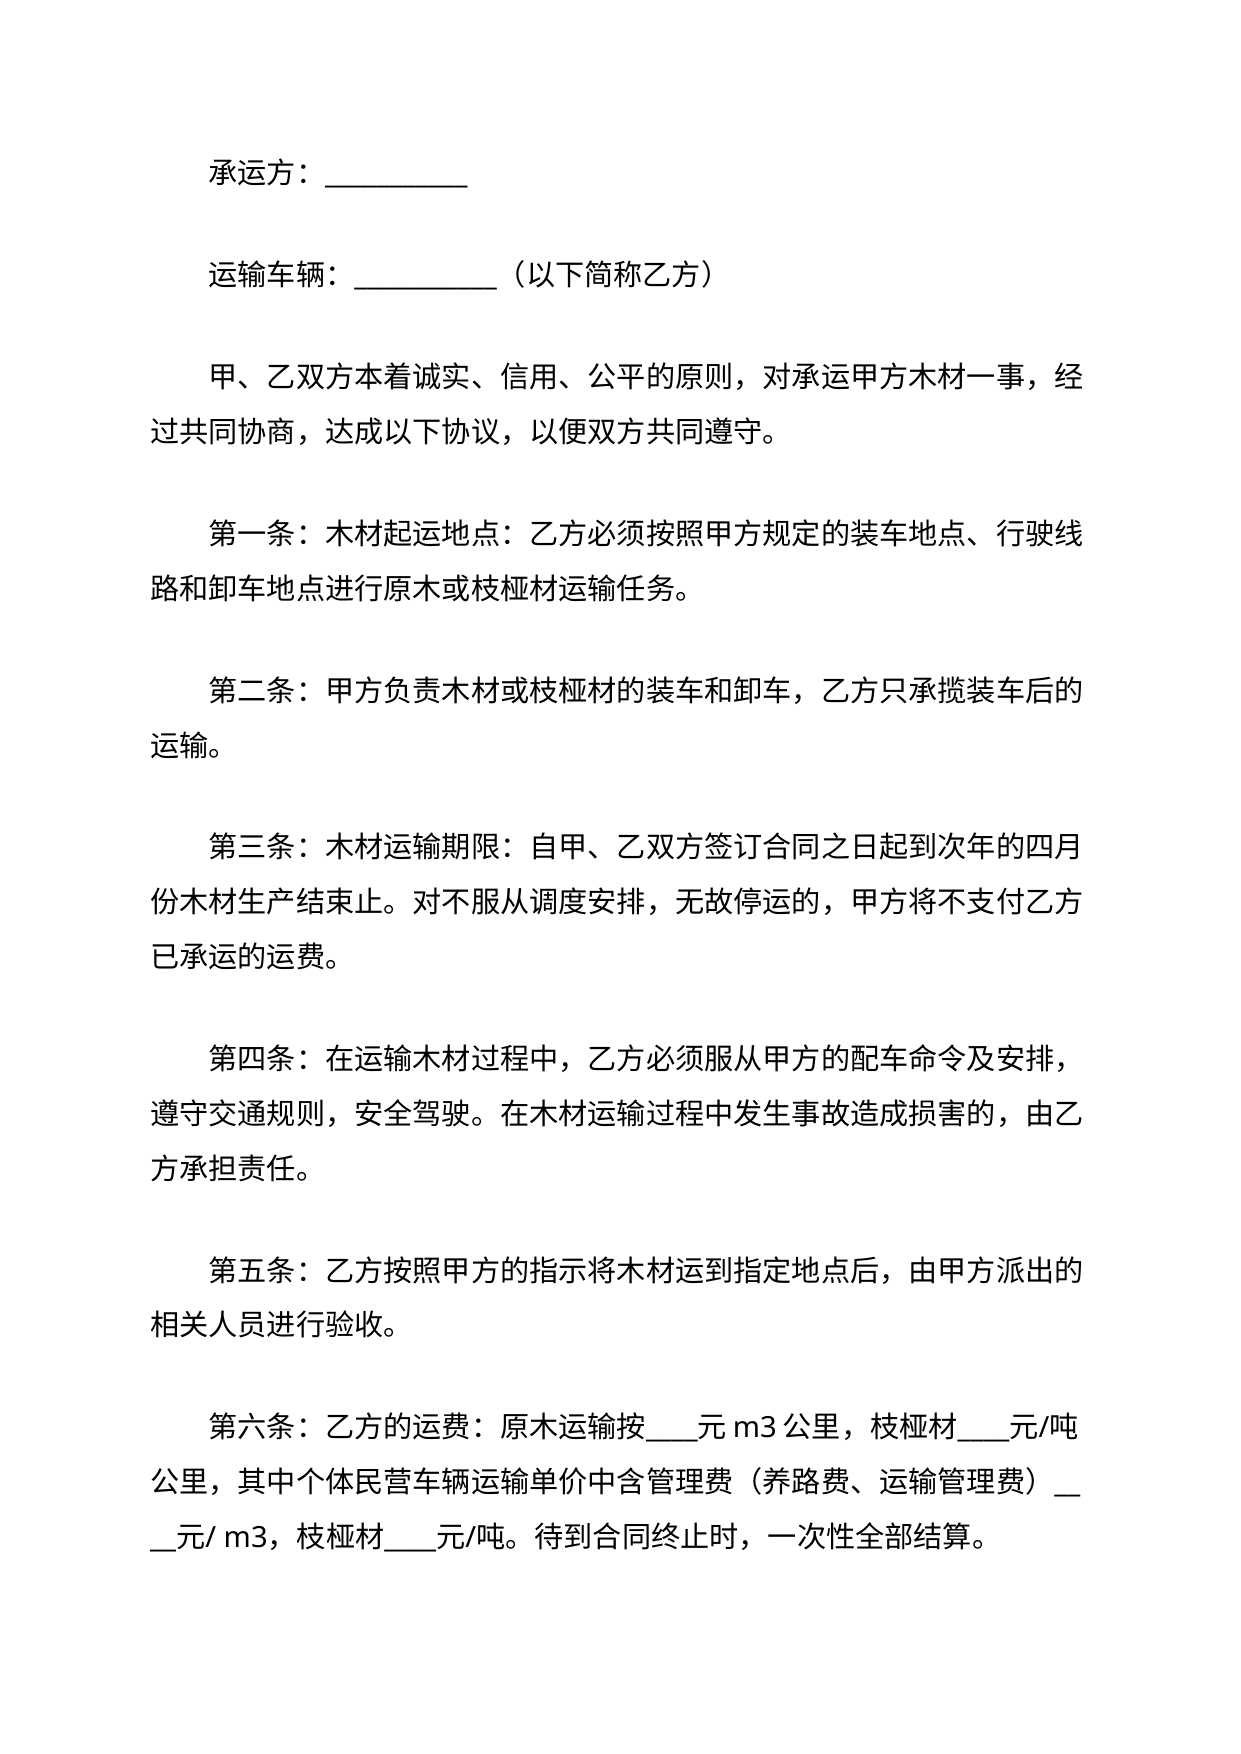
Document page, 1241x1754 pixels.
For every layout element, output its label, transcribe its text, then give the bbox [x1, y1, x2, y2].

text 第一条：木材起运地点：乙方必须按照甲方规定的装车地点、行驶线路和卸车地点进行原木或枝桠材运输任务。 [150, 511, 1090, 608]
text 甲、乙双方本着诚实、信用、公平的原则，对承运甲方木材一事，经过共同协商，达成以下协议，以便双方共同遵守。 [150, 354, 1090, 451]
text 第四条：在运输木材过程中，乙方必须服从甲方的配车命令及安排，遵守交通规则，安全驾驶。在木材运输过程中发生事故造成损害的，由乙方承担责任。 [150, 1036, 1090, 1188]
text 第三条：木材运输期限：自甲、乙双方签订合同之日起到次年的四月份木材生产结束止。对不服从调度安排，无故停运的，甲方将不支付乙方已承运的运费。 [150, 824, 1090, 976]
text 第二条：甲方负责木材或枝桠材的装车和卸车，乙方只承揽装车后的运输。 [150, 667, 1090, 764]
text 运输车辆：___________（以下简称乙方） [150, 252, 1090, 294]
text 第六条：乙方的运费：原木运输按____元m3公里，枝桠材____元/吨公里，其中个体民营车辆运输单价中含管理费（养路费、运输管理费）____元/ m3，枝桠材____元/吨。待到合同终止时，一次性全部结算。 [150, 1404, 1090, 1556]
text 承运方：___________ [150, 150, 1090, 192]
text 第五条：乙方按照甲方的指示将木材运到指定地点后，由甲方派出的相关人员进行验收。 [150, 1247, 1090, 1344]
